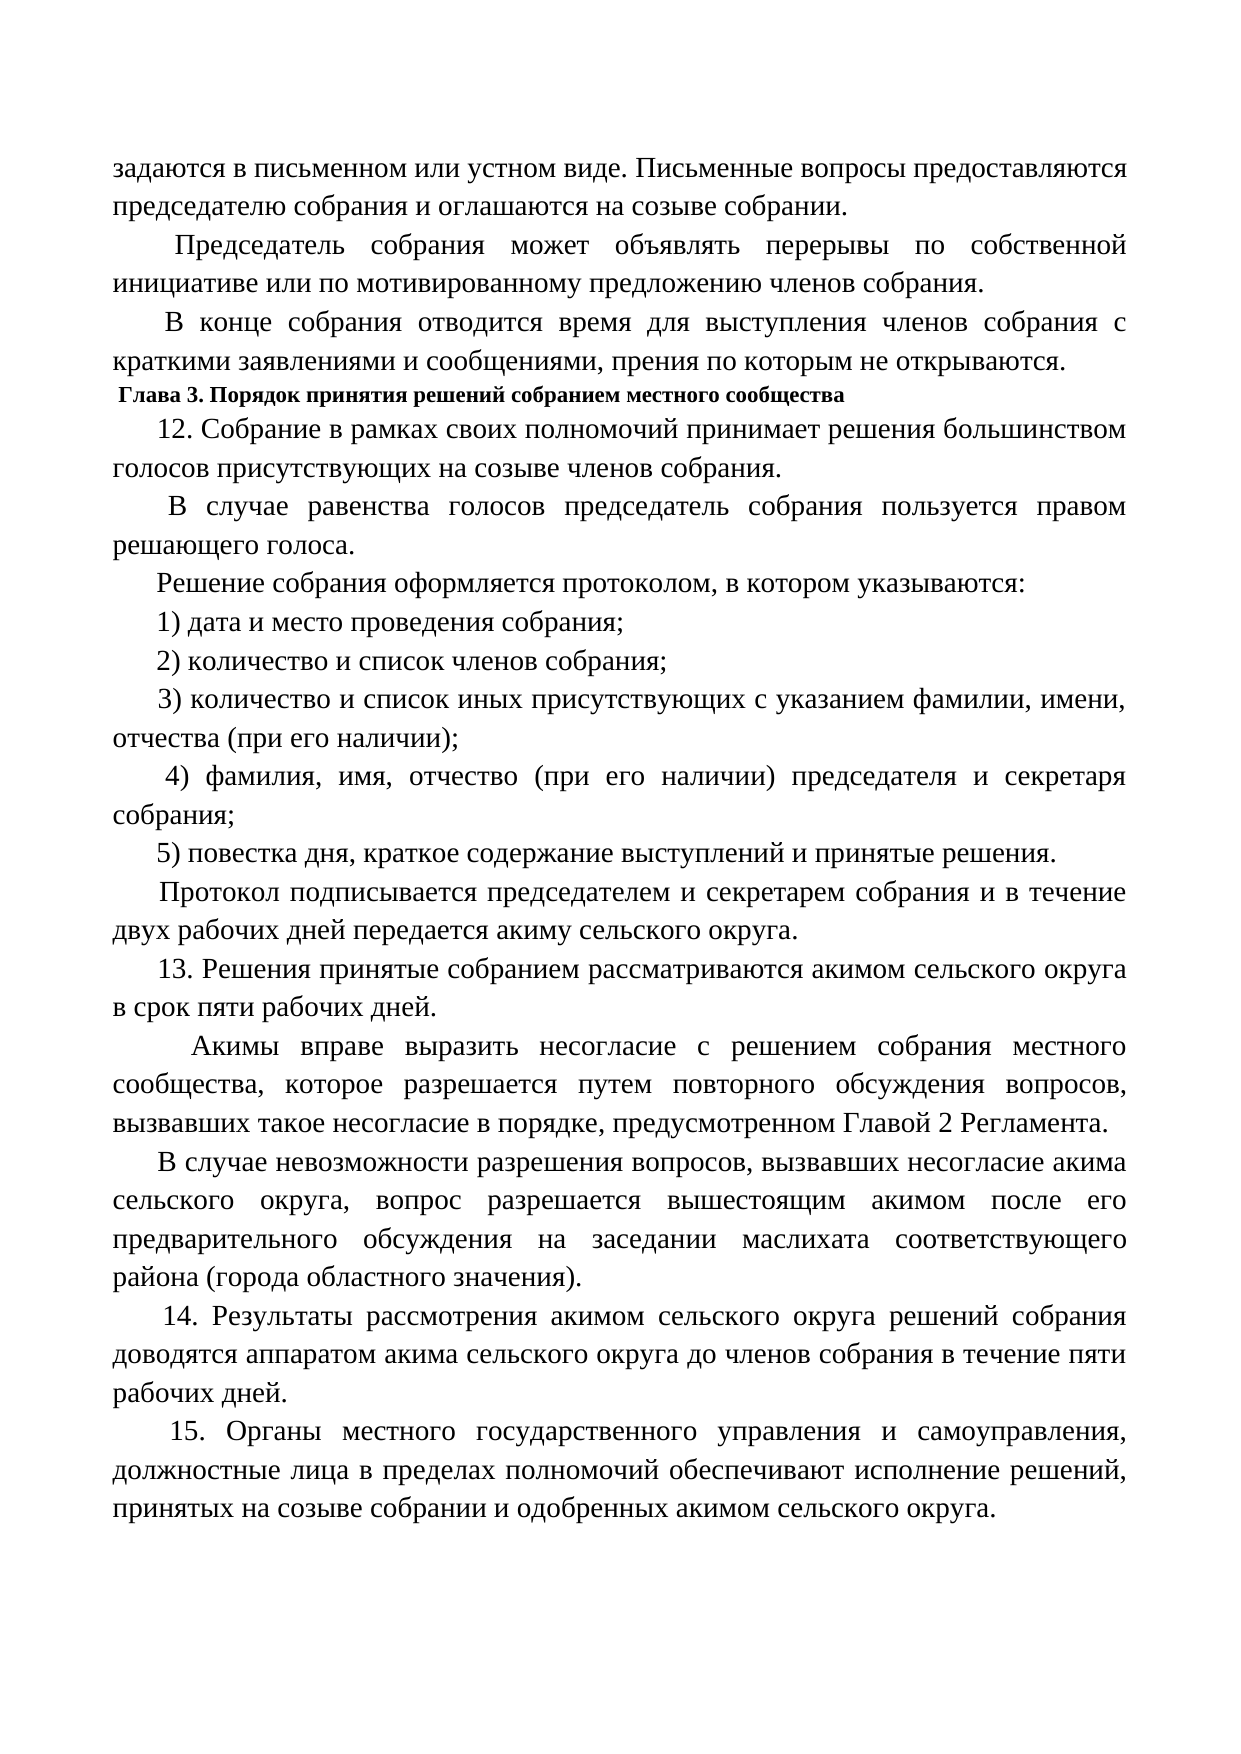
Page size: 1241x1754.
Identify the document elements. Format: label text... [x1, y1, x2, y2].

text 14. Результаты рассмотрения акимом сельского округа решений собрания доводятся аппаратом акима сельского округа до членов собрания в течение пяти рабочих дней. [112, 1298, 1128, 1408]
text В случае равенства голосов председатель собрания пользуется правом решающего голоса. [112, 488, 1128, 561]
text 5) повестка дня, краткое содержание выступлений и принятые решения. [112, 835, 1128, 869]
text Глава 3. Порядок принятия решений собранием местного сообщества [112, 381, 1128, 408]
text В конце собрания отводится время для выступления членов собрания с краткими заявлениями и сообщениями, прения по которым не открываются. [112, 304, 1128, 376]
text Протокол подписывается председателем и секретарем собрания и в течение двух рабочих дней передается акиму сельского округа. [112, 874, 1128, 946]
text Решение собрания оформляется протоколом, в котором указываются: [112, 566, 1128, 599]
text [112, 150, 1128, 222]
text 2) количество и список членов собрания; [112, 643, 1128, 676]
text Акимы вправе выразить несогласие с решением собрания местного сообщества, которое разрешается путем повторного обсуждения вопросов, вызвавших такое несогласие в порядке, предусмотренном Главой 2 Регламента. [112, 1028, 1128, 1139]
text В случае невозможности разрешения вопросов, вызвавших несогласие акима сельского округа, вопрос разрешается вышестоящим акимом после его предварительного обсуждения на заседании маслихата соответствующего района (города областного значения). [112, 1144, 1128, 1293]
text 1) дата и место проведения собрания; [112, 604, 1128, 638]
text 12. Собрание в рамках своих полномочий принимает решения большинством голосов присутствующих на созыве членов собрания. [112, 411, 1128, 483]
text 3) количество и список иных присутствующих с указанием фамилии, имени, отчества (при его наличии); [112, 681, 1128, 753]
text 13. Решения принятые собранием рассматриваются акимом сельского округа в срок пяти рабочих дней. [112, 951, 1128, 1023]
text 15. Органы местного государственного управления и самоуправления, должностные лица в пределах полномочий обеспечивают исполнение решений, принятых на созыве собрании и одобренных акимом сельского округа. [112, 1413, 1128, 1524]
text Председатель собрания может объявлять перерывы по собственной инициативе или по мотивированному предложению членов собрания. [112, 227, 1128, 299]
text 4) фамилия, имя, отчество (при его наличии) председателя и секретаря собрания; [112, 758, 1128, 830]
